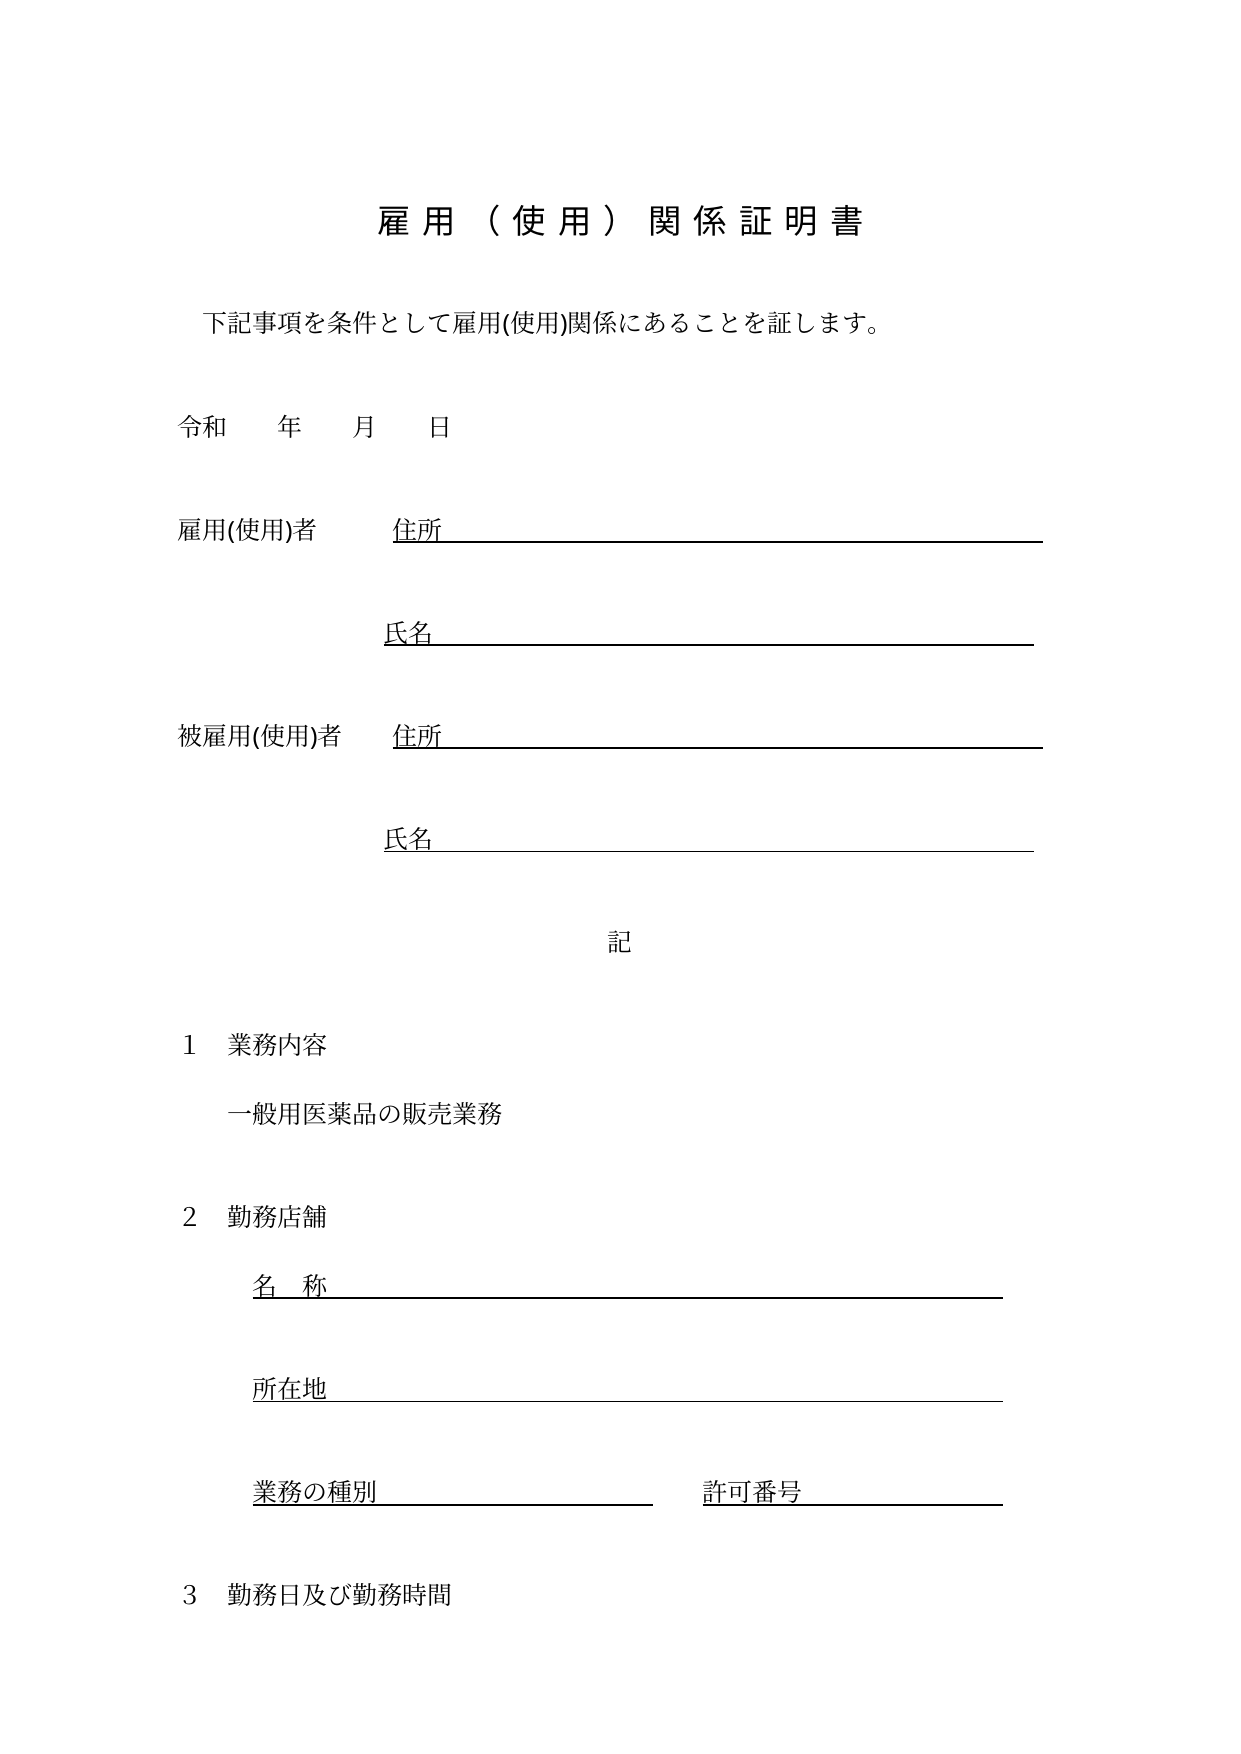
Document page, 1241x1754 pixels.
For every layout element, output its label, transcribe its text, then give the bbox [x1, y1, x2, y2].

text 所在地 [177, 1353, 1063, 1422]
text 名 称 [177, 1250, 1063, 1319]
text １ 業務内容 [177, 1009, 1063, 1078]
text 雇用（使用）関係証明書 [177, 184, 1063, 253]
text 業務の種別 許可番号 [177, 1456, 1063, 1525]
text 氏名 [177, 597, 1063, 666]
text ３ 勤務日及び勤務時間 [177, 1559, 1063, 1628]
text 記 [177, 906, 1063, 975]
text 令和 年 月 日 [177, 391, 1063, 459]
text 被雇用(使用)者 住所 [177, 700, 1063, 769]
text 下記事項を条件として雇用(使用)関係にあることを証します。 [177, 288, 1063, 356]
text 一般用医薬品の販売業務 [177, 1078, 1063, 1147]
text ２ 勤務店舗 [177, 1181, 1063, 1250]
text 雇用(使用)者 住所 [177, 494, 1063, 563]
text 氏名 [177, 803, 1063, 872]
